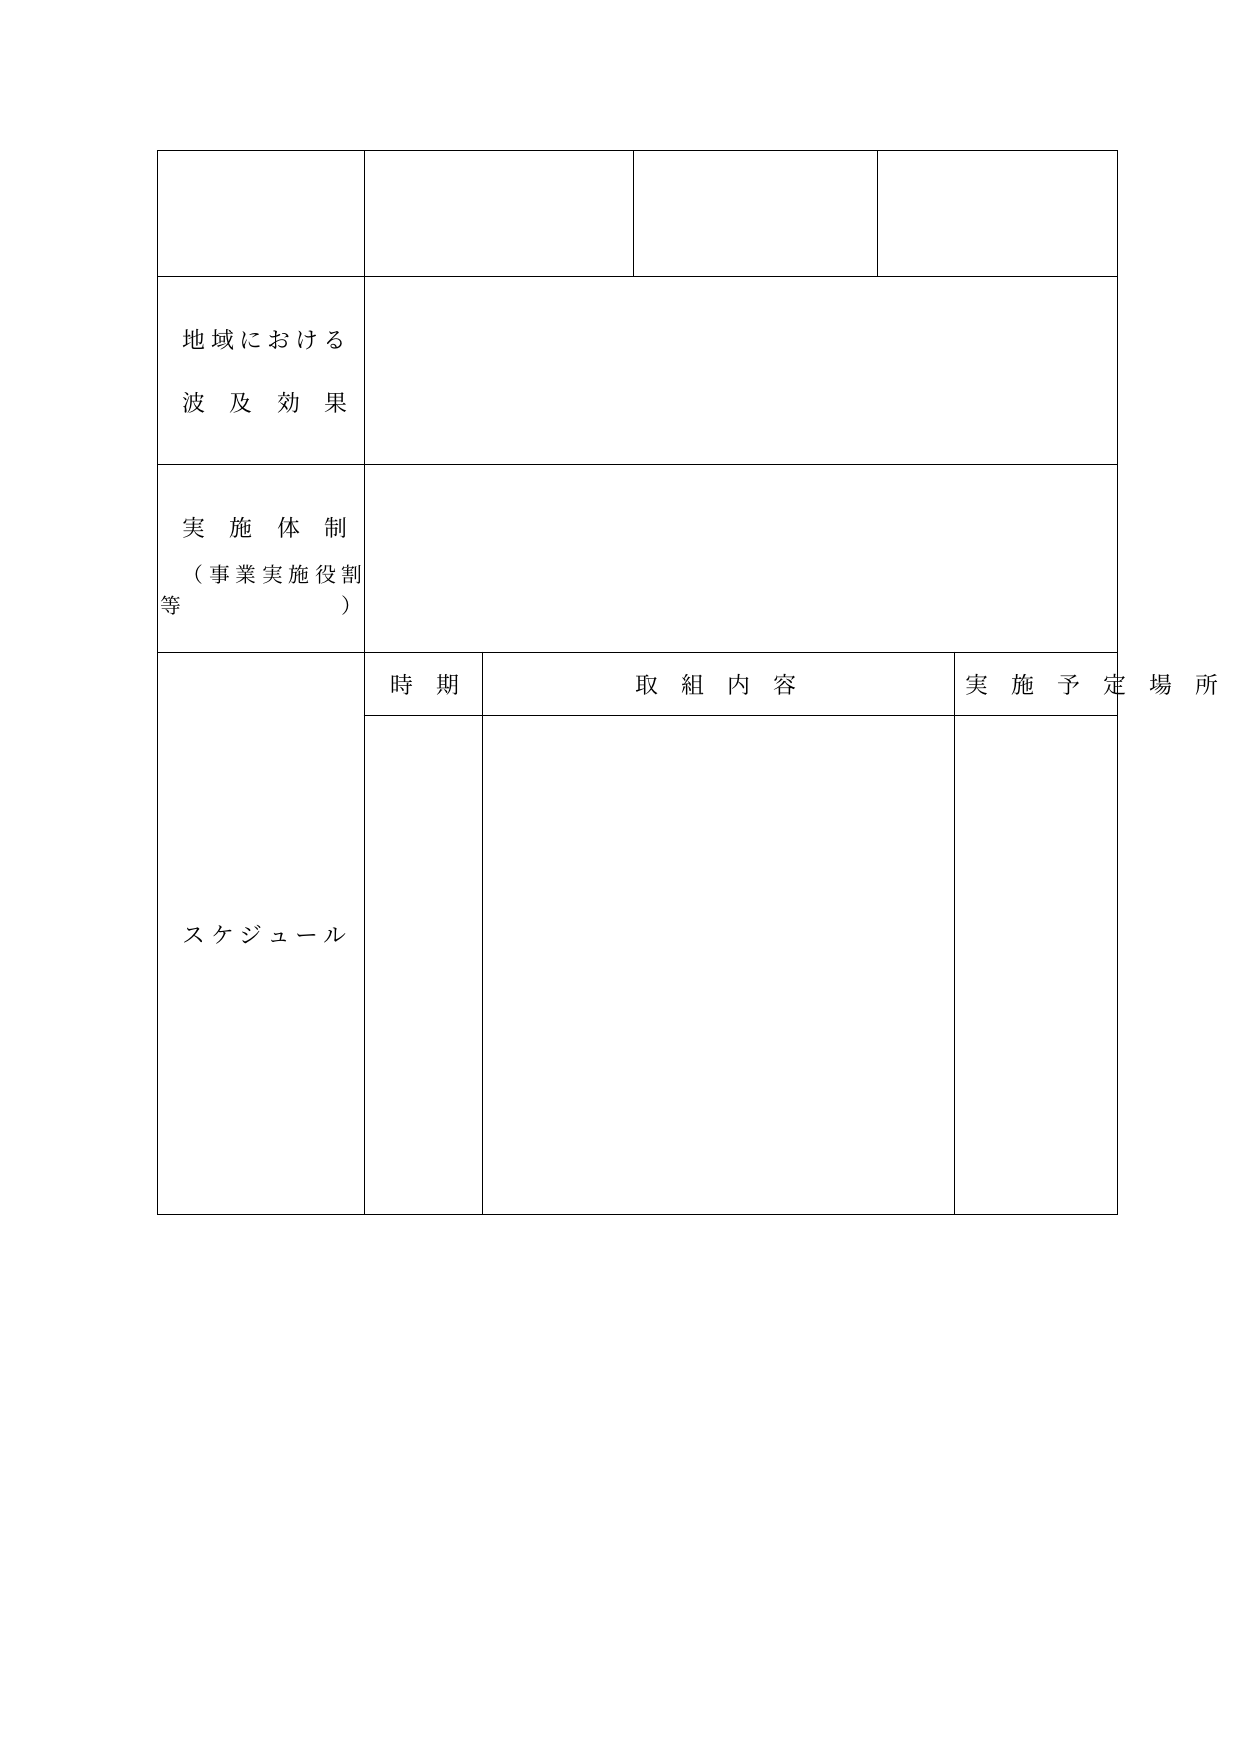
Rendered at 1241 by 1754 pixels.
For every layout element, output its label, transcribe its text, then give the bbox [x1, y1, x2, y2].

table_cell [365, 465, 1117, 652]
table_cell スケジュール [158, 653, 364, 1214]
table_cell 取組内容 [483, 653, 954, 715]
table_cell 地域における 波及効果 [158, 277, 364, 464]
table_cell [365, 716, 482, 1214]
table_cell [365, 277, 1117, 464]
table_cell [634, 151, 877, 276]
table_cell 実施体制 （事業実施役割等） [158, 465, 364, 652]
table_cell 実施予定場所 [955, 653, 1117, 715]
table_cell [365, 151, 633, 276]
table_cell [955, 716, 1117, 1214]
table_cell [878, 151, 1117, 276]
table_cell 時期 [365, 653, 482, 715]
table_cell [483, 716, 954, 1214]
